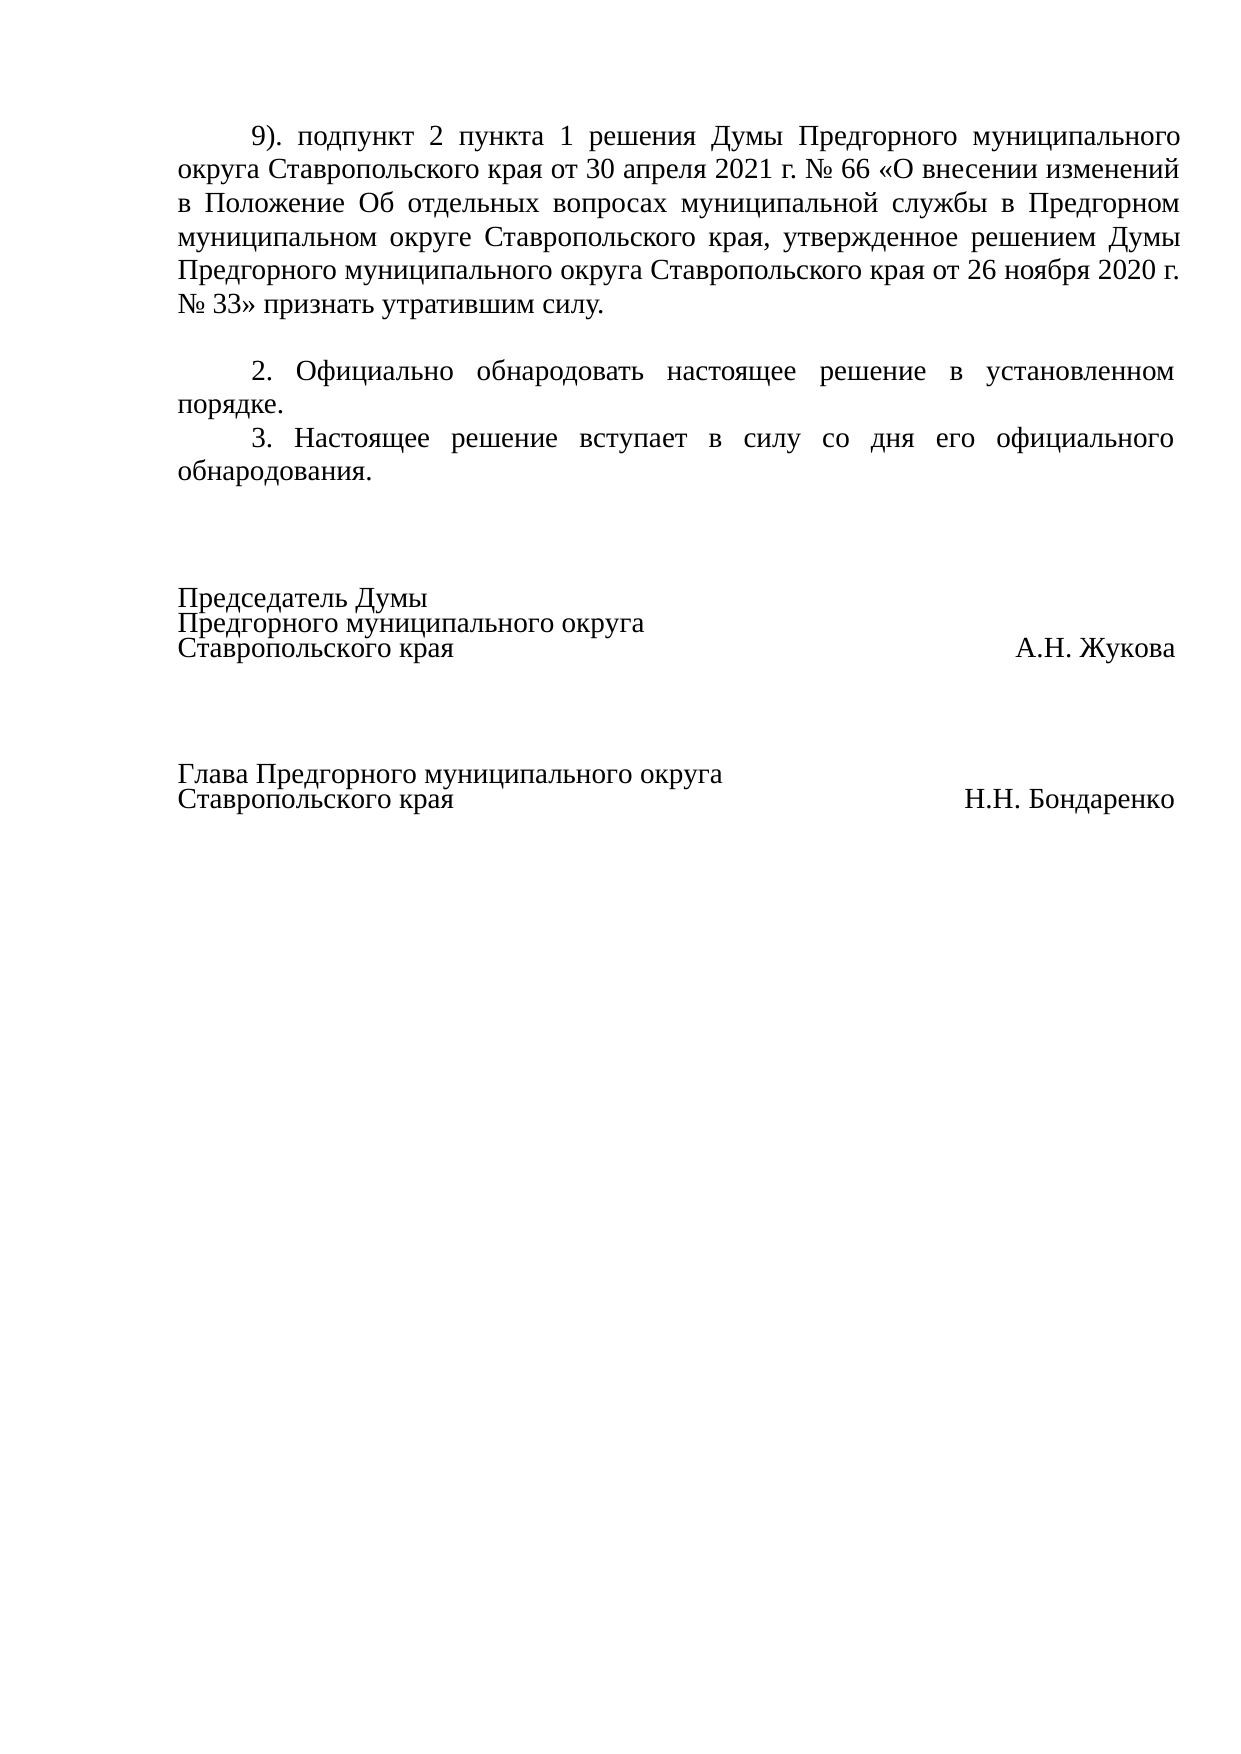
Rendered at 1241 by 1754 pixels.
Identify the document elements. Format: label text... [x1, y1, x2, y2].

text Предгорного муниципального округа [177, 613, 1182, 638]
text Председатель Думы [372, 588, 1182, 613]
text Ставропольского края А.Н. Жукова [177, 638, 1182, 663]
text Председатель Думы [177, 588, 362, 613]
text Глава Предгорного муниципального округа [177, 763, 1182, 788]
text 2. Официально обнародовать настоящее решение в установленном порядке. [177, 353, 1175, 420]
text 3. Настоящее решение вступает в силу со дня его официального обнародования. [177, 420, 1175, 487]
text Ставропольского края Н.Н. Бондаренко [177, 788, 1182, 813]
text 9). подпункт 2 пункта 1 решения Думы Предгорного муниципального округа Ставропольского края от 30 апреля 2021 г. № 66 «О внесении изменений в Положение Об отдельных вопросах муниципальной службы в Предгорном муниципальном округе Ставропольского края, утвержденное решением Думы Предгорного муниципального округа Ставропольского края от 26 ноября 2020 г. № 33» признать утратившим силу. [177, 118, 1181, 319]
